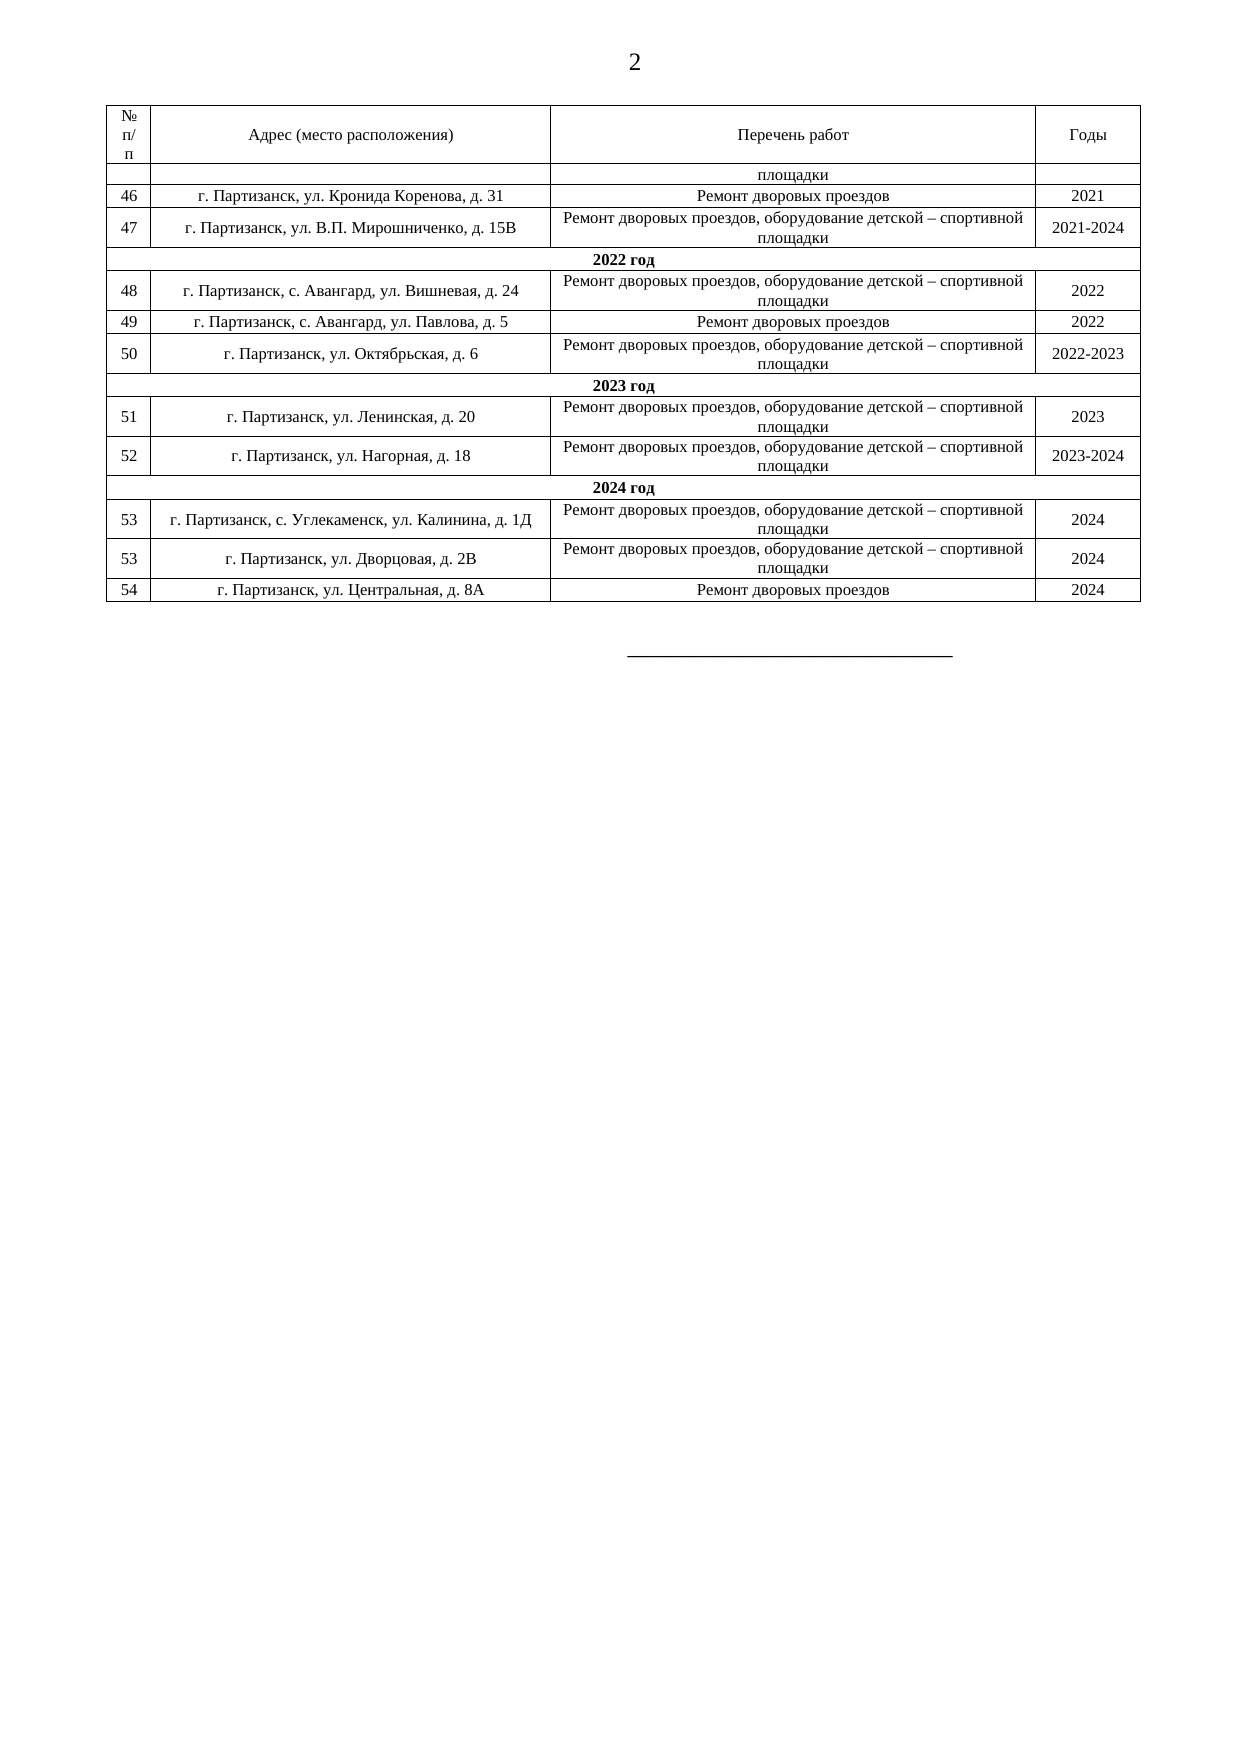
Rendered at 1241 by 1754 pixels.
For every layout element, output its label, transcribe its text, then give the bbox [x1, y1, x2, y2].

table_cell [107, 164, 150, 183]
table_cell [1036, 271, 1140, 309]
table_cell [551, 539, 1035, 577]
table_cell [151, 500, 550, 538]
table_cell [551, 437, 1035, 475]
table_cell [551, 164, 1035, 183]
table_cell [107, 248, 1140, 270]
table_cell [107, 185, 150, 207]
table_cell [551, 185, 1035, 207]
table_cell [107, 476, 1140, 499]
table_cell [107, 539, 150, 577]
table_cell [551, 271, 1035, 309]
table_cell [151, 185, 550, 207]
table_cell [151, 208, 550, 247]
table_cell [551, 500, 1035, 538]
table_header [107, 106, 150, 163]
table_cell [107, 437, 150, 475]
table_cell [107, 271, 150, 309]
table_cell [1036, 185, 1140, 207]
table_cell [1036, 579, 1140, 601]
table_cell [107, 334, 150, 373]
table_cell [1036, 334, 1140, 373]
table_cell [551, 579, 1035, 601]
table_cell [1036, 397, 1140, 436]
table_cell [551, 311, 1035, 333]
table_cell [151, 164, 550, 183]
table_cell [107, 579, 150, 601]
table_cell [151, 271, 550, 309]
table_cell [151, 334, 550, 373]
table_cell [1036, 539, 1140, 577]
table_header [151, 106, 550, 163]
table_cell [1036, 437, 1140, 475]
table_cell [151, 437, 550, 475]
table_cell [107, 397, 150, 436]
text __________________________ [428, 631, 1152, 659]
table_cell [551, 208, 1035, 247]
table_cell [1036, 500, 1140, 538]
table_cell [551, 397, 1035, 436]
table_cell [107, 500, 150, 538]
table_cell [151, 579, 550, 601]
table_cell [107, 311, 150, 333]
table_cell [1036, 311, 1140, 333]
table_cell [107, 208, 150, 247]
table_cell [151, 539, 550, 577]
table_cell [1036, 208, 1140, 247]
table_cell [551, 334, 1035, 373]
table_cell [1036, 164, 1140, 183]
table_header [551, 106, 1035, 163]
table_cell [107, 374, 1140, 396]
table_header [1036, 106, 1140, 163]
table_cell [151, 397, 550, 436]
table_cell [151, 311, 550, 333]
